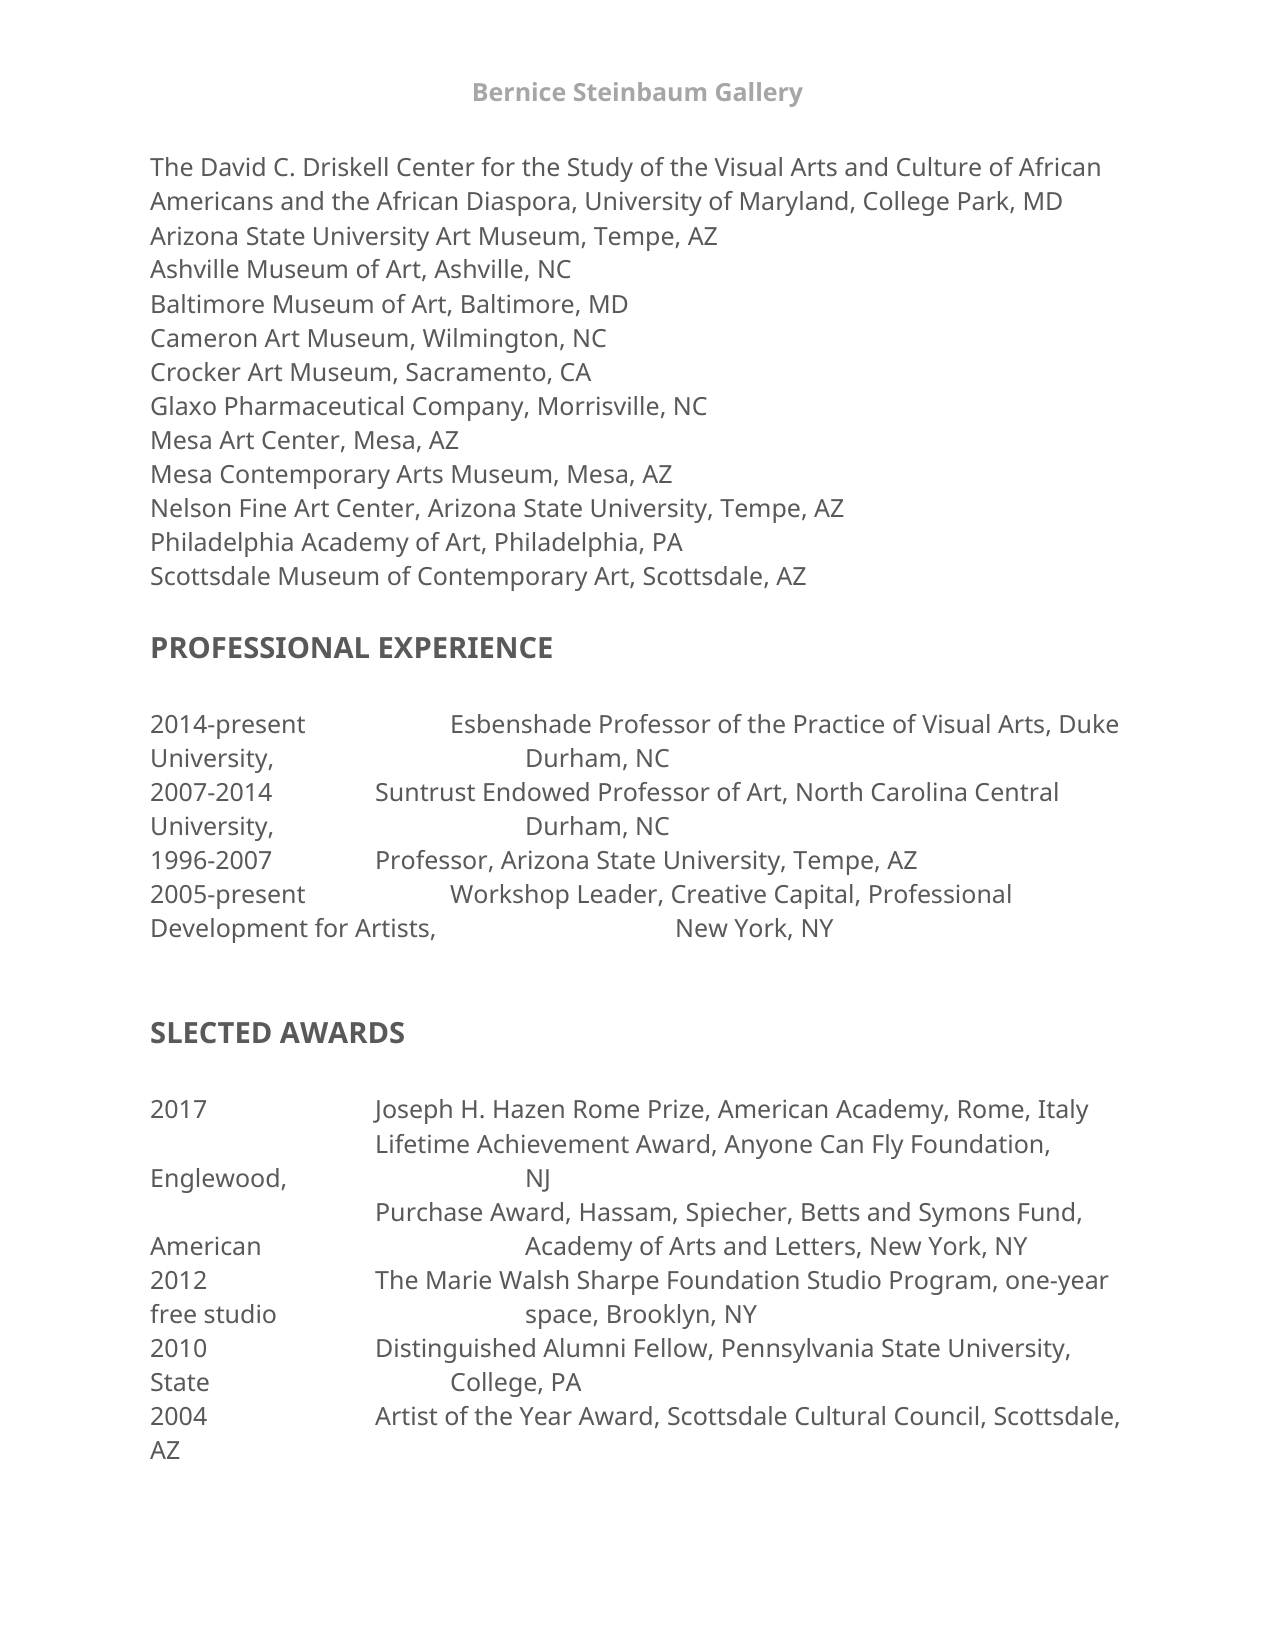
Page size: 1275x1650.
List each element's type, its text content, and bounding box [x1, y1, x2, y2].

text Arizona State University Art Museum, Tempe, AZ [150, 218, 1125, 252]
text Purchase Award, Hassam, Spiecher, Betts and Symons Fund, American Academy of Arts and Letters, New York, NY [150, 1194, 1125, 1262]
text Nelson Fine Art Center, Arizona State University, Tempe, AZ [150, 491, 1125, 525]
text 1996-2007 Professor, Arizona State University, Tempe, AZ [150, 842, 1125, 877]
text Cameron Art Museum, Wilmington, NC [150, 320, 1125, 354]
text 2005-present Workshop Leader, Creative Capital, Professional Development for Artists, New York, NY [150, 877, 1125, 945]
text Ashville Museum of Art, Ashville, NC [150, 252, 1125, 286]
text 2017 Joseph H. Hazen Rome Prize, American Academy, Rome, Italy [150, 1092, 1125, 1126]
text SLECTED AWARDS [150, 1013, 1125, 1052]
text 2007-2014 Suntrust Endowed Professor of Art, North Carolina Central University, Durham, NC [150, 774, 1125, 842]
text 2014-present Esbenshade Professor of the Practice of Visual Arts, Duke University, Durham, NC [150, 706, 1125, 774]
text Lifetime Achievement Award, Anyone Can Fly Foundation, Englewood, NJ [150, 1126, 1125, 1194]
text 2010 Distinguished Alumni Fellow, Pennsylvania State University, State College, PA [150, 1331, 1125, 1399]
text Philadelphia Academy of Art, Philadelphia, PA [150, 525, 1125, 559]
text Mesa Art Center, Mesa, AZ [150, 422, 1125, 457]
text Crocker Art Museum, Sacramento, CA [150, 354, 1125, 388]
text 2004 Artist of the Year Award, Scottsdale Cultural Council, Scottsdale, AZ [150, 1399, 1125, 1467]
text Glaxo Pharmaceutical Company, Morrisville, NC [150, 388, 1125, 422]
text PROFESSIONAL EXPERIENCE [150, 627, 1125, 667]
text The David C. Driskell Center for the Study of the Visual Arts and Culture of African Americans and the African Diaspora, University of Maryland, College Park, MD [150, 150, 1125, 218]
text Baltimore Museum of Art, Baltimore, MD [150, 286, 1125, 320]
text 2012 The Marie Walsh Sharpe Foundation Studio Program, one-year free studio space, Brooklyn, NY [150, 1262, 1125, 1331]
text Mesa Contemporary Arts Museum, Mesa, AZ [150, 457, 1125, 491]
text Scottsdale Museum of Contemporary Art, Scottsdale, AZ [150, 559, 1125, 593]
